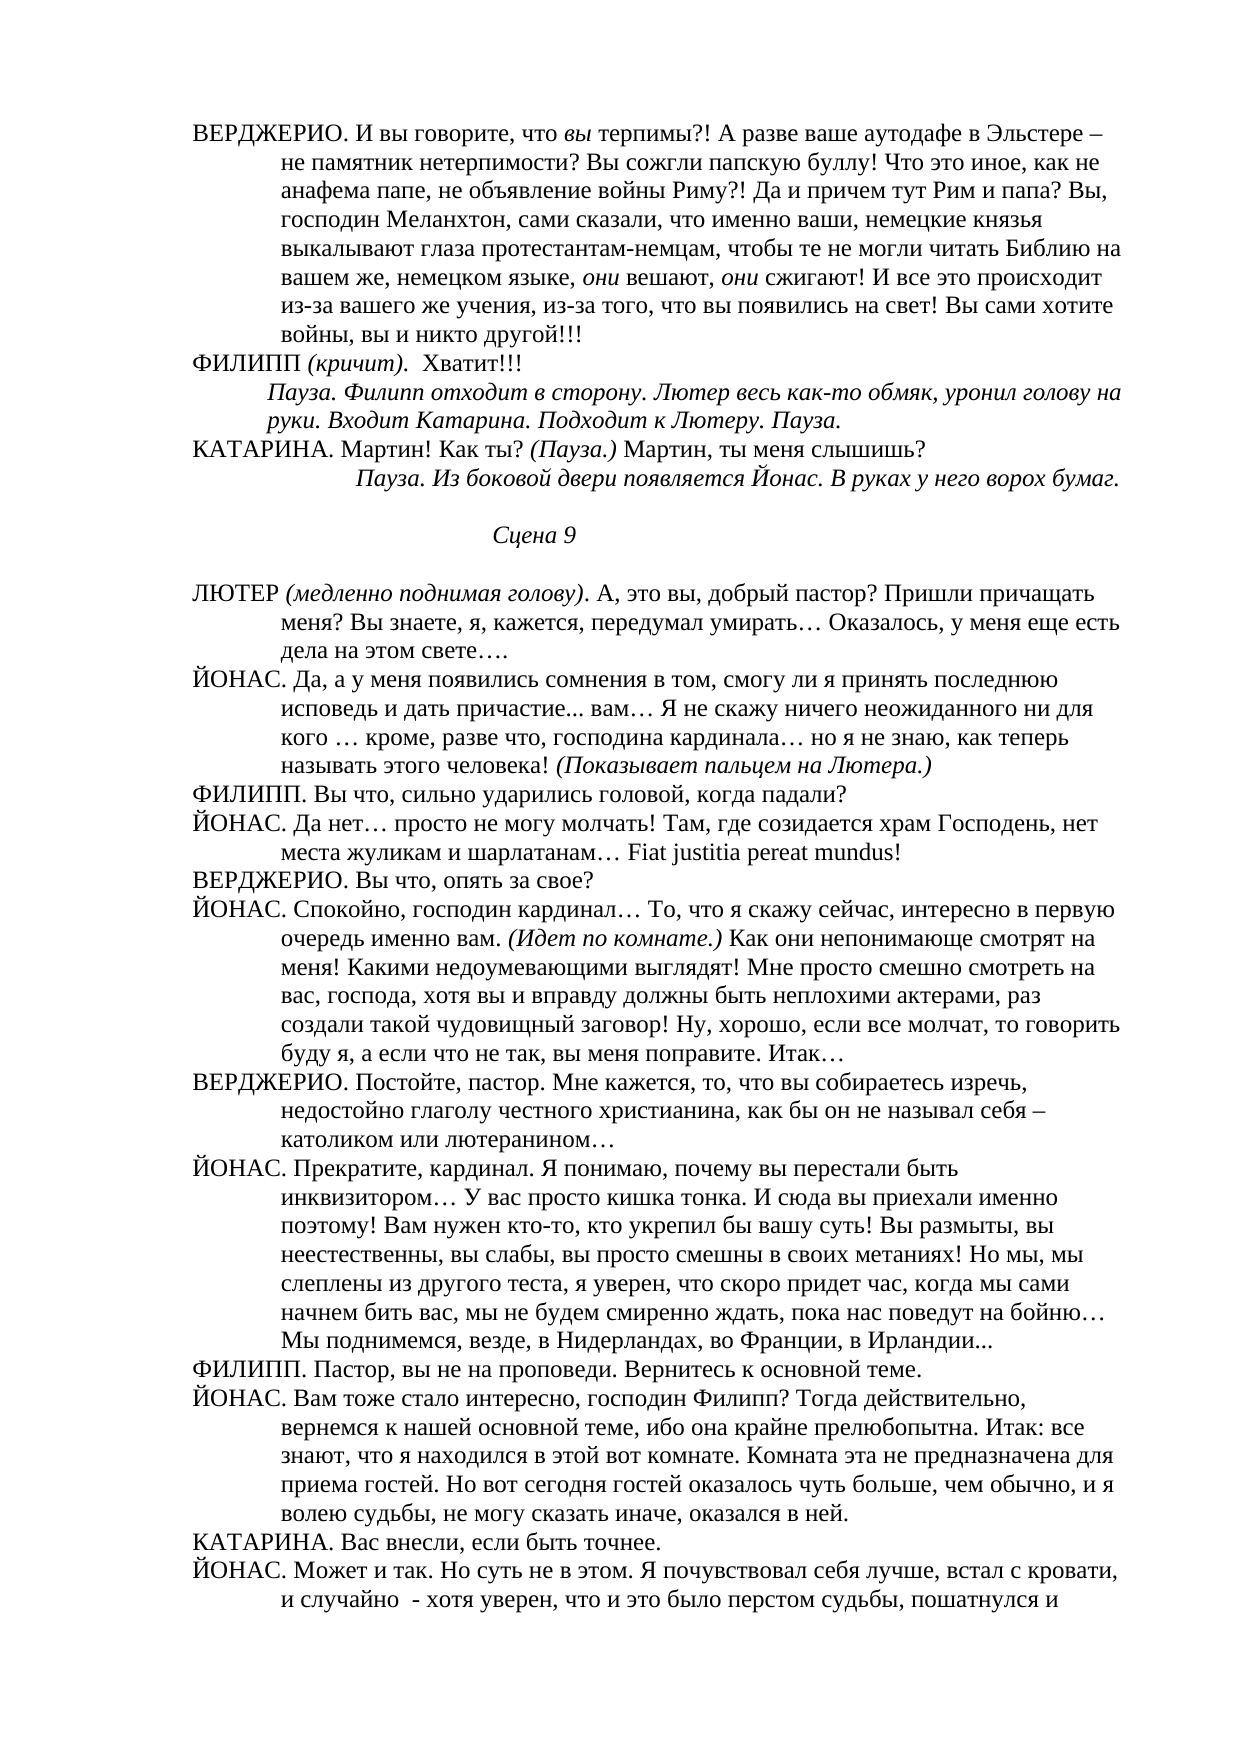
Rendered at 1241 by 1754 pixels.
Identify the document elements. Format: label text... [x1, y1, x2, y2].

text ВЕРДЖЕРИО. Постойте, пастор. Мне кажется, то, что вы собираетесь изречь, недостойно глаголу честного христианина, как бы он не называл себя – католиком или лютеранином… [192, 1067, 1122, 1153]
text Пауза. Филипп отходит в сторону. Лютер весь как-то обмяк, уронил голову на руки. Входит Катарина. Подходит к Лютеру. Пауза. [267, 377, 1122, 434]
text ФИЛИПП. Пастор, вы не на проповеди. Вернитесь к основной теме. [192, 1354, 1122, 1383]
text ВЕРДЖЕРИО. Вы что, опять за свое? [192, 866, 1122, 894]
text ВЕРДЖЕРИО. И вы говорите, что вы терпимы?! А разве ваше аутодафе в Эльстере – не памятник нетерпимости? Вы сожгли папскую буллу! Что это иное, как не анафема папе, не объявление войны Риму?! Да и причем тут Рим и папа? Вы, господин Меланхтон, сами сказали, что именно ваши, немецкие князья выкалывают глаза протестантам-немцам, чтобы те не могли читать Библию на вашем же, немецком языке, они вешают, они сжигают! И все это происходит из-за вашего же учения, из-за того, что вы появились на свет! Вы сами хотите войны, вы и никто другой!!! [192, 118, 1122, 348]
text ЛЮТЕР (медленно поднимая голову). А, это вы, добрый пастор? Пришли причащать меня? Вы знаете, я, кажется, передумал умирать… Оказалось, у меня еще есть дела на этом свете…. [192, 578, 1122, 664]
text Сцена 9 [267, 521, 1122, 549]
text Пауза. Из боковой двери появляется Йонас. В руках у него ворох бумаг. [281, 463, 1122, 492]
text ФИЛИПП. Вы что, сильно ударились головой, когда падали? [192, 779, 1122, 808]
text ФИЛИПП (кричит). Хватит!!! [192, 348, 1122, 377]
text ЙОНАС. Да, а у меня появились сомнения в том, смогу ли я принять последнюю исповедь и дать причастие... вам… Я не скажу ничего неожиданного ни для кого … кроме, разве что, господина кардинала… но я не знаю, как теперь называть этого человека! (Показывает пальцем на Лютера.) [192, 664, 1122, 779]
text КАТАРИНА. Мартин! Как ты? (Пауза.) Мартин, ты меня слышишь? [192, 434, 1122, 463]
text КАТАРИНА. Вас внесли, если быть точнее. [192, 1527, 1122, 1556]
text ЙОНАС. Спокойно, господин кардинал… То, что я скажу сейчас, интересно в первую очередь именно вам. (Идет по комнате.) Как они непонимающе смотрят на меня! Какими недоумевающими выглядят! Мне просто смешно смотреть на вас, господа, хотя вы и вправду должны быть неплохими актерами, раз создали такой чудовищный заговор! Ну, хорошо, если все молчат, то говорить буду я, а если что не так, вы меня поправите. Итак… [192, 894, 1122, 1067]
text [192, 1556, 1122, 1613]
text ЙОНАС. Прекратите, кардинал. Я понимаю, почему вы перестали быть инквизитором… У вас просто кишка тонка. И сюда вы приехали именно поэтому! Вам нужен кто-то, кто укрепил бы вашу суть! Вы размыты, вы неестественны, вы слабы, вы просто смешны в своих метаниях! Но мы, мы слеплены из другого теста, я уверен, что скоро придет час, когда мы сами начнем бить вас, мы не будем смиренно ждать, пока нас поведут на бойню… Мы поднимемся, везде, в Нидерландах, во Франции, в Ирландии... [192, 1153, 1122, 1354]
text ЙОНАС. Да нет… просто не могу молчать! Там, где созидается храм Господень, нет места жуликам и шарлатанам… Fiat justitia pereat mundus! [192, 808, 1122, 866]
text ЙОНАС. Вам тоже стало интересно, господин Филипп? Тогда действительно, вернемся к нашей основной теме, ибо она крайне прелюбопытна. Итак: все знают, что я находился в этой вот комнате. Комната эта не предназначена для приема гостей. Но вот сегодня гостей оказалось чуть больше, чем обычно, и я волею судьбы, не могу сказать иначе, оказался в ней. [192, 1383, 1122, 1527]
